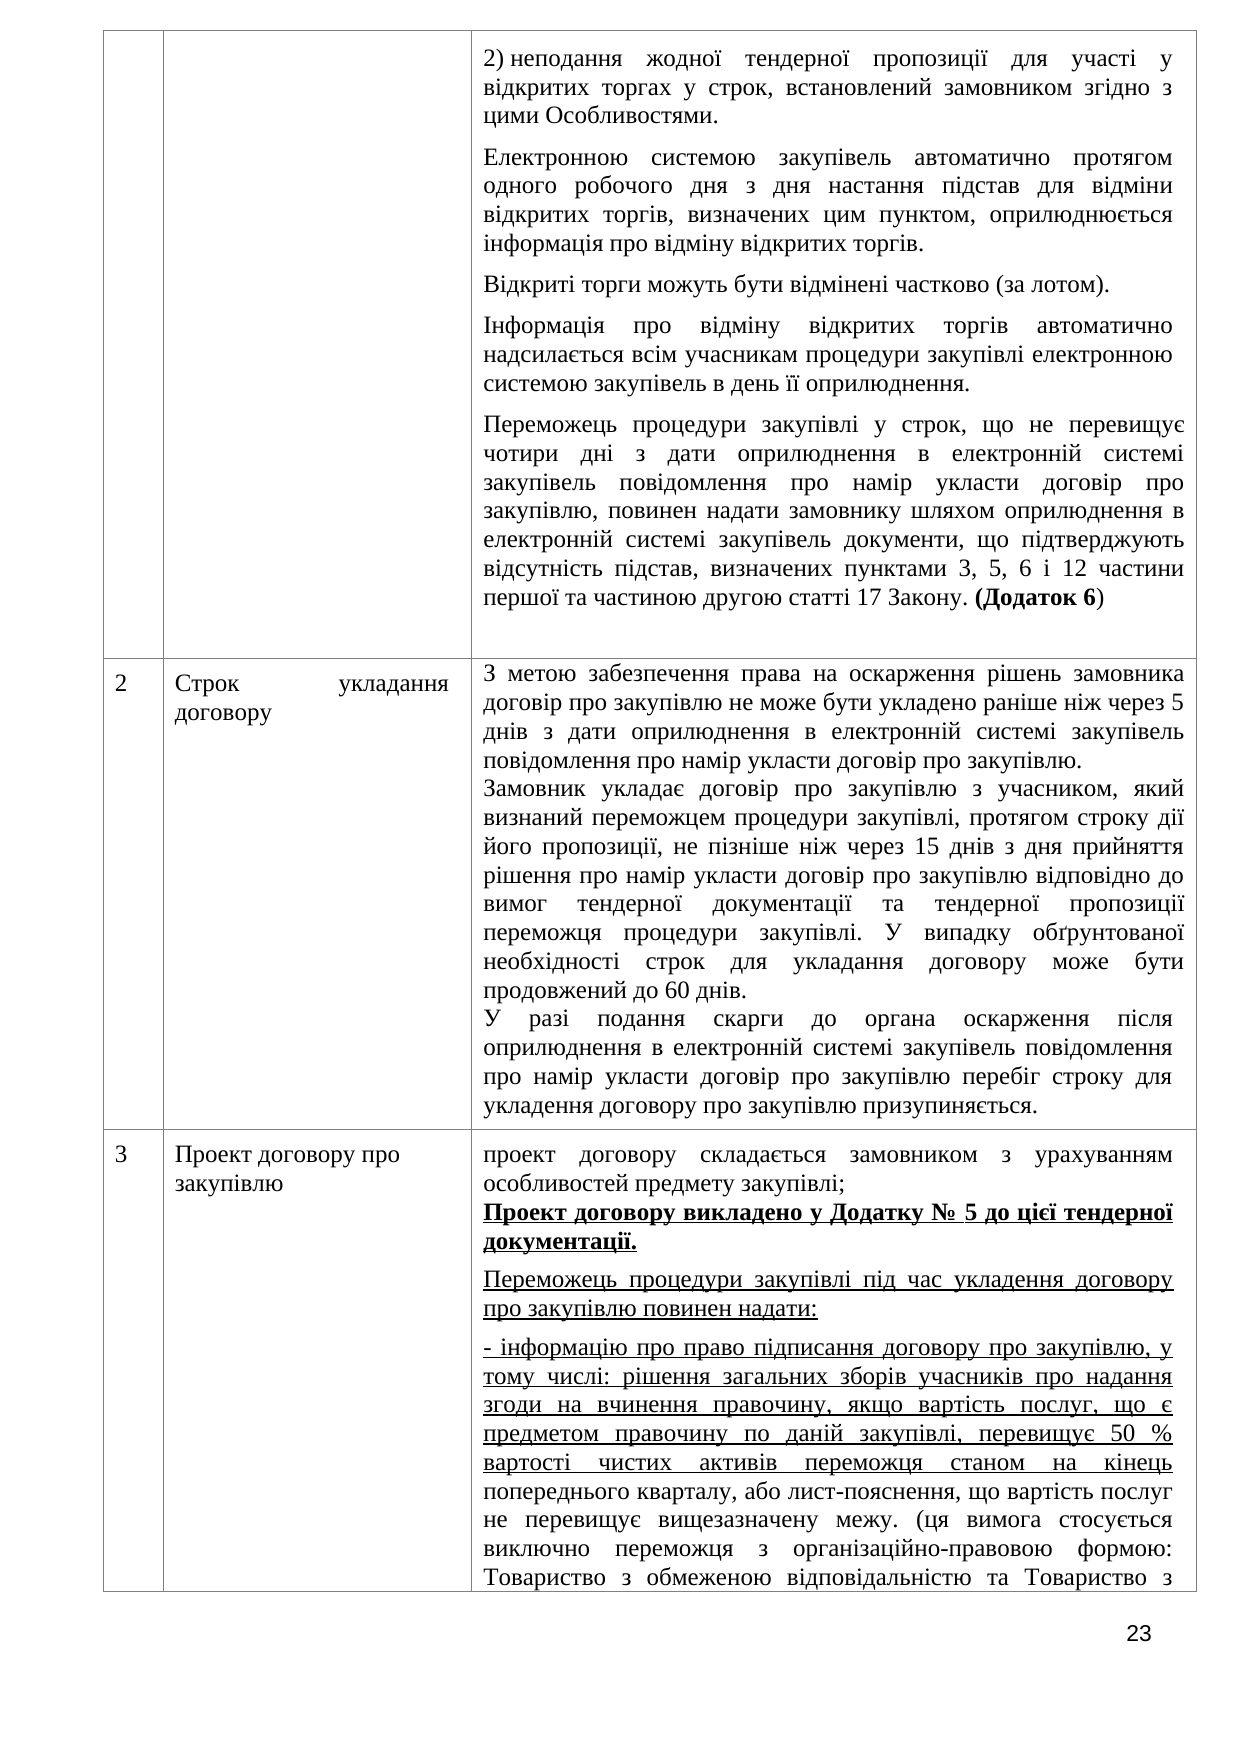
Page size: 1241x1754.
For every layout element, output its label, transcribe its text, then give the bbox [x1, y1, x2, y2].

table_cell [104, 31, 163, 657]
table_cell 3 [104, 1130, 163, 1591]
table_cell Строк укладання договору [164, 659, 471, 1128]
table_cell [164, 31, 471, 657]
table_cell 2 [104, 659, 163, 1128]
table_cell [472, 1130, 1196, 1591]
table_cell З метою забезпечення права на оскарження рішень замовника договір про закупівлю не може бути укладено раніше ніж через 5 днів з дати оприлюднення в електронній системі закупівель повідомлення про намір укласти договір про закупівлю. Замовник укладає договір про закупівлю з учасником, який визнаний переможцем процедури закупівлі, протягом строку дії його пропозиції, не пізніше ніж через 15 днів з дня прийняття рішення про намір укласти договір про закупівлю відповідно до вимог тендерної документації та тендерної пропозиції переможця процедури закупівлі. У випадку обґрунтованої необхідності строк для укладання договору може бути продовжений до 60 днів. У разі подання скарги до органа оскарження після оприлюднення в електронній системі закупівель повідомлення про намір укласти договір про закупівлю перебіг строку для укладення договору про закупівлю призупиняється. [472, 659, 1196, 1128]
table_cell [164, 1130, 471, 1591]
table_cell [472, 31, 1196, 657]
